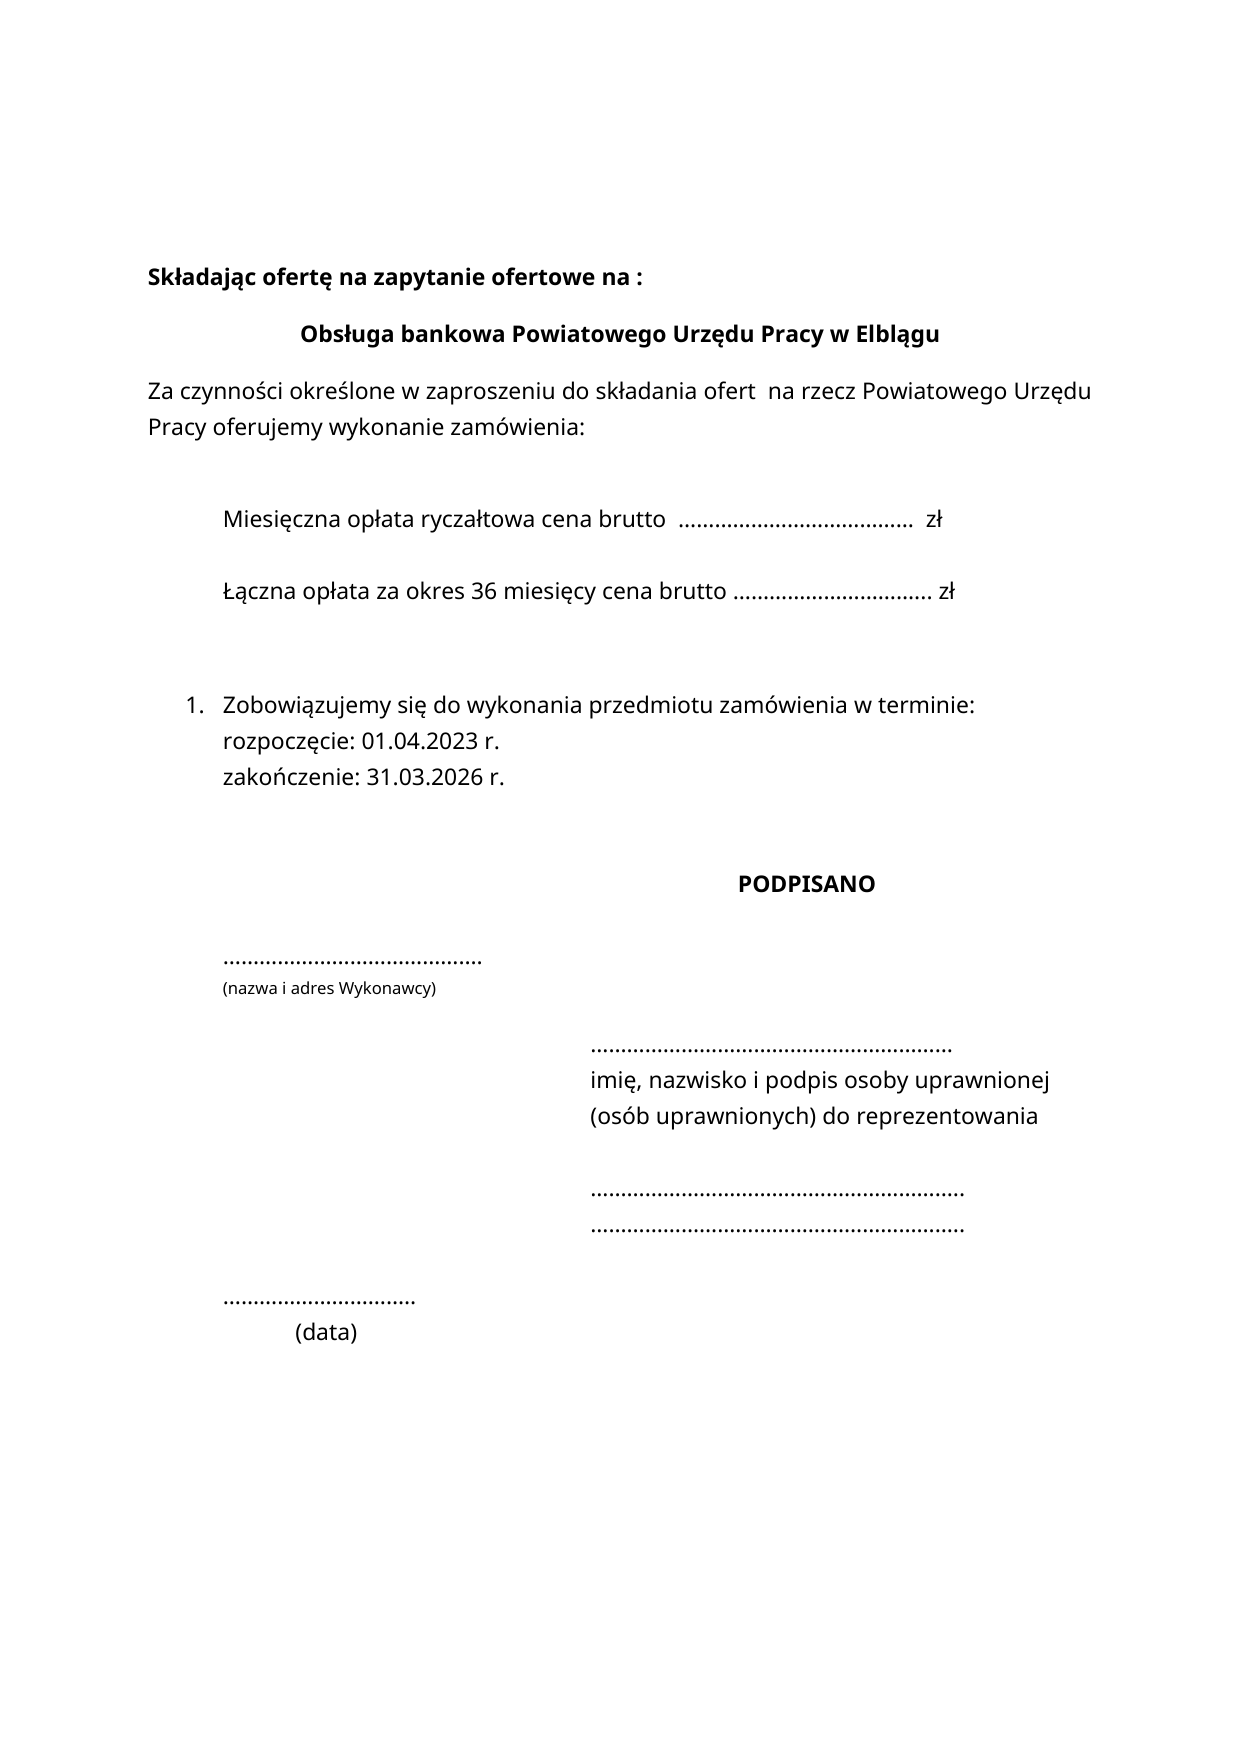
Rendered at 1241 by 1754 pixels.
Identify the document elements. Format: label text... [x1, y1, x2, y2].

list ………………………….. [223, 1280, 1093, 1311]
list Miesięczna opłata ryczałtowa cena brutto ………………………………… zł [223, 503, 1093, 534]
list PODPISANO [665, 868, 1093, 900]
list (nazwa i adres Wykonawcy) [223, 976, 1093, 999]
list zakończenie: 31.03.2026 r. [223, 761, 1093, 792]
list rozpoczęcie: 01.04.2023 r. [223, 725, 1093, 756]
list …………………………………………………….. [590, 1172, 1093, 1203]
list imię, nazwisko i podpis osoby uprawnionej [590, 1064, 1093, 1096]
list Zobowiązujemy się do wykonania przedmiotu zamówienia w terminie: [185, 689, 1093, 720]
text Za czynności określone w zaproszeniu do składania ofert na rzecz Powiatowego Urzędu Pracy oferujemy wykonanie zamówienia: [148, 375, 1093, 442]
list Łączna opłata za okres 36 miesięcy cena brutto …………………………... zł [223, 575, 1093, 606]
list (osób uprawnionych) do reprezentowania [590, 1100, 1093, 1131]
text Składając ofertę na zapytanie ofertowe na : [148, 261, 1093, 292]
text Obsługa bankowa Powiatowego Urzędu Pracy w Elblągu [148, 318, 1093, 349]
list …………………………………………………….. [590, 1208, 1093, 1239]
list …………………………………………………… [590, 1028, 1093, 1059]
list (data) [223, 1316, 1093, 1347]
list ……………………………………. [223, 940, 1093, 972]
